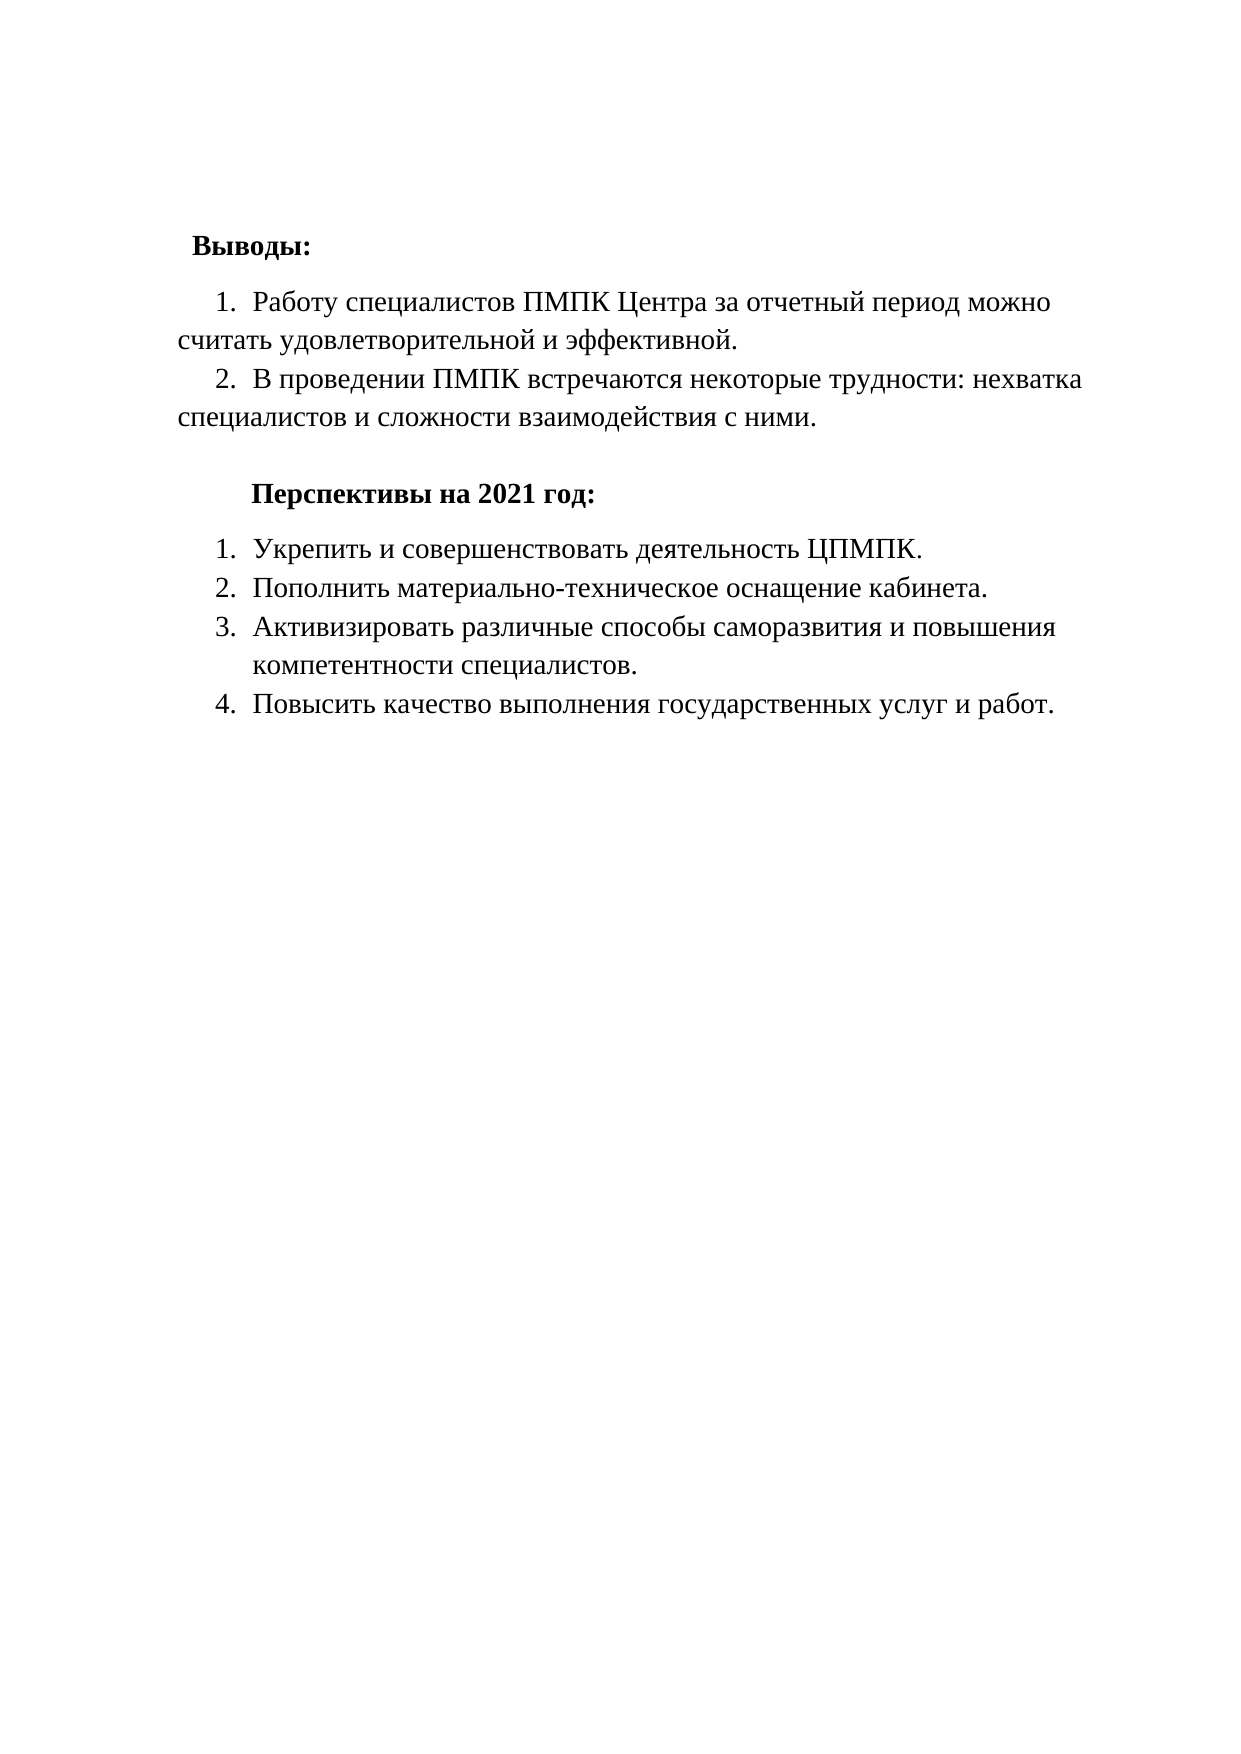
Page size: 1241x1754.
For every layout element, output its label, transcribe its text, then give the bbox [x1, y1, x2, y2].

list Пополнить материально-техническое оснащение кабинета. [215, 570, 1152, 604]
text считать удовлетворительной и эффективной. [177, 322, 1152, 356]
list Работу специалистов ПМПК Центра за отчетный период можно [215, 284, 1152, 317]
list Активизировать различные способы саморазвития и повышения компетентности специалистов. [215, 609, 1152, 681]
text Выводы: [177, 228, 1152, 262]
list В проведении ПМПК встречаются некоторые трудности: нехватка [215, 361, 1152, 394]
text специалистов и сложности взаимодействия с ними. [177, 399, 1152, 433]
text Перспективы на 2021 год: [177, 476, 1152, 510]
list Укрепить и совершенствовать деятельность ЦПМПК. [215, 532, 1152, 565]
list Повысить качество выполнения государственных услуг и работ. [215, 686, 1152, 719]
